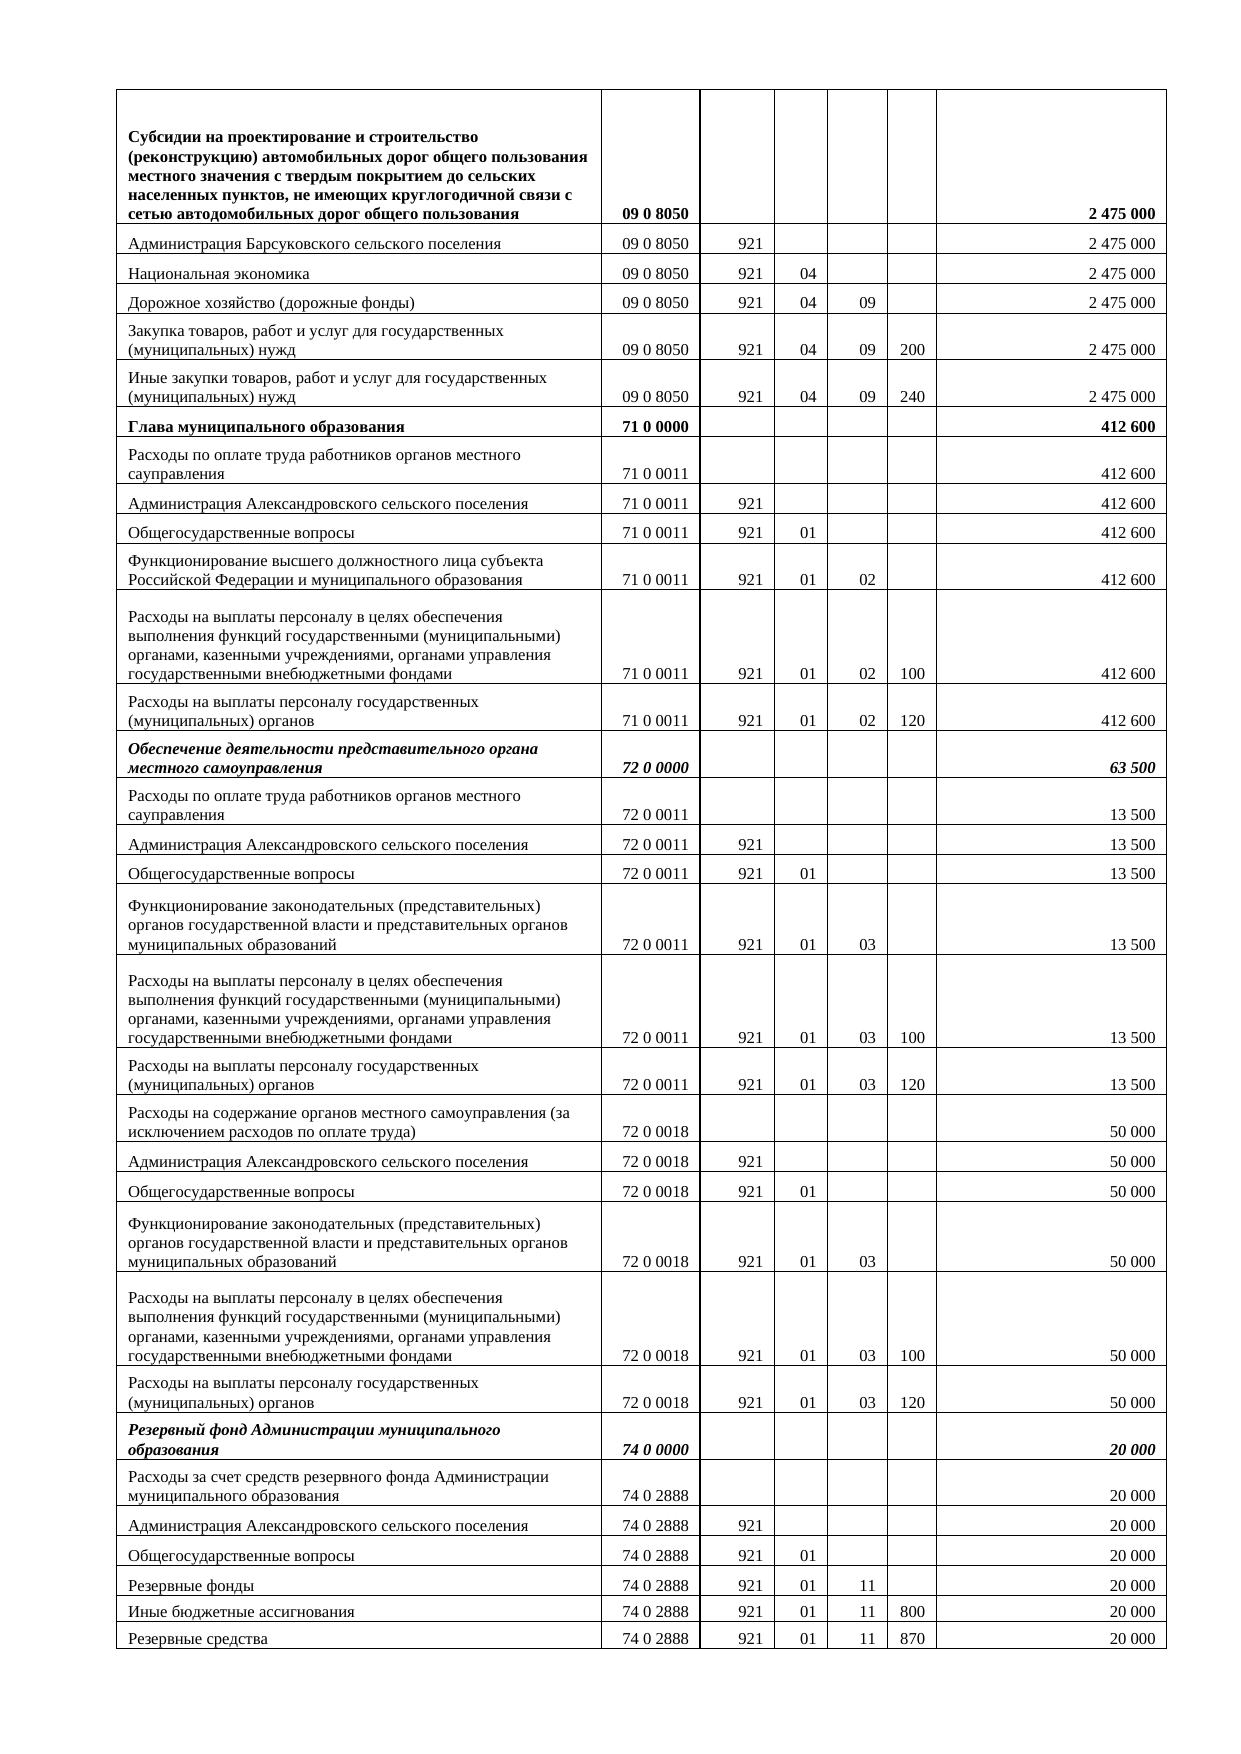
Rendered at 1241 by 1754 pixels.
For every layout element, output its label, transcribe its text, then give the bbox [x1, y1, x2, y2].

table_cell [775, 407, 827, 436]
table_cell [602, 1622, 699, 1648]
table_cell [775, 224, 827, 253]
table_cell 2 475 000 [937, 284, 1166, 312]
table_cell [701, 407, 774, 436]
table_cell 921 [701, 514, 774, 542]
table_cell 412 600 [937, 407, 1166, 436]
table_cell [828, 1460, 887, 1505]
table_cell 71 0 0011 [602, 484, 699, 513]
table_cell [701, 437, 774, 483]
table_cell [888, 254, 936, 283]
table_cell 01 [775, 1272, 827, 1365]
table_cell 72 0 0000 [602, 731, 699, 777]
table_cell 921 [701, 825, 774, 853]
table_cell [888, 1202, 936, 1271]
table_cell 120 [888, 1048, 936, 1094]
table_cell 921 [701, 1566, 774, 1595]
table_cell 13 500 [937, 825, 1166, 853]
table_cell Расходы на выплаты персоналу в целях обеспечения выполнения функций государственными (муниципальными) органами, казенными учреждениями, органами управления государственными внебюджетными фондами [117, 955, 601, 1047]
table_cell 20 000 [937, 1413, 1166, 1458]
table_cell [828, 407, 887, 436]
table_cell 921 [701, 1506, 774, 1535]
table_cell Расходы на выплаты персоналу государственных (муниципальных) органов [117, 1366, 601, 1412]
table_cell 20 000 [937, 1536, 1166, 1565]
table_cell [828, 437, 887, 483]
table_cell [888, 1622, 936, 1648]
table_cell Функционирование высшего должностного лица субъекта Российской Федерации и муниципального образования [117, 544, 601, 589]
table_cell [888, 544, 936, 589]
table_cell 74 0 2888 [602, 1506, 699, 1535]
table_cell 50 000 [937, 1095, 1166, 1141]
table_cell 50 000 [937, 1366, 1166, 1412]
table_cell 03 [828, 884, 887, 953]
table_cell Общегосударственные вопросы [117, 514, 601, 542]
table_cell Резервный фонд Администрации муниципального образования [117, 1413, 601, 1458]
table_cell [701, 778, 774, 824]
table_cell 50 000 [937, 1142, 1166, 1171]
table_cell 2 475 000 [937, 90, 1166, 223]
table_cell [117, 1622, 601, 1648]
table_cell 71 0 0011 [602, 684, 699, 730]
table_cell 11 [828, 1566, 887, 1595]
table_cell 74 0 2888 [602, 1460, 699, 1505]
table_cell 03 [828, 955, 887, 1047]
table_cell 412 600 [937, 484, 1166, 513]
table_cell [888, 1142, 936, 1171]
table_cell 71 0 0000 [602, 407, 699, 436]
table_cell Общегосударственные вопросы [117, 855, 601, 883]
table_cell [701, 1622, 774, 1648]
table_cell [701, 1460, 774, 1505]
table_cell 72 0 0018 [602, 1095, 699, 1141]
table_cell 03 [828, 1272, 887, 1365]
table_cell [828, 1095, 887, 1141]
table_cell 09 0 8050 [602, 314, 699, 359]
table_cell [888, 1506, 936, 1535]
table_cell 100 [888, 590, 936, 683]
table_cell 71 0 0011 [602, 437, 699, 483]
table_cell 921 [701, 360, 774, 406]
table_cell 13 500 [937, 778, 1166, 824]
table_cell [828, 514, 887, 542]
table_cell [888, 514, 936, 542]
table_cell 100 [888, 1272, 936, 1365]
table_cell Расходы за счет средств резервного фонда Администрации муниципального образования [117, 1460, 601, 1505]
table_cell [828, 778, 887, 824]
table_cell 01 [775, 1172, 827, 1201]
table_cell [888, 1172, 936, 1201]
table_cell 01 [775, 884, 827, 953]
table_cell 01 [775, 1048, 827, 1094]
table_cell 09 0 8050 [602, 284, 699, 312]
table_cell 72 0 0018 [602, 1272, 699, 1365]
table_cell [888, 1095, 936, 1141]
table_cell 921 [701, 544, 774, 589]
table_cell 2 475 000 [937, 314, 1166, 359]
table_cell 09 0 8050 [602, 360, 699, 406]
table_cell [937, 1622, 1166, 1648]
table_cell 13 500 [937, 955, 1166, 1047]
table_cell [888, 884, 936, 953]
table_cell 412 600 [937, 590, 1166, 683]
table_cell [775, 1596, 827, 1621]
table_cell [828, 90, 887, 223]
table_cell [828, 1413, 887, 1458]
table_cell [828, 855, 887, 883]
table_cell [828, 224, 887, 253]
table_cell 02 [828, 544, 887, 589]
table_cell Общегосударственные вопросы [117, 1172, 601, 1201]
table_cell Администрация Александровского сельского поселения [117, 825, 601, 853]
table_cell [888, 484, 936, 513]
table_cell 74 0 2888 [602, 1536, 699, 1565]
table_cell Расходы по оплате труда работников органов местного сауправления [117, 778, 601, 824]
table_cell 01 [775, 1566, 827, 1595]
table_cell 71 0 0011 [602, 514, 699, 542]
table_cell 412 600 [937, 684, 1166, 730]
table_cell [701, 731, 774, 777]
table_cell 921 [701, 224, 774, 253]
table_cell 74 0 0000 [602, 1413, 699, 1458]
table_cell 921 [701, 884, 774, 953]
table_cell Расходы на выплаты персоналу в целях обеспечения выполнения функций государственными (муниципальными) органами, казенными учреждениями, органами управления государственными внебюджетными фондами [117, 1272, 601, 1365]
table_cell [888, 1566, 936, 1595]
table_cell [888, 284, 936, 312]
table_cell [775, 90, 827, 223]
table_cell 921 [701, 1172, 774, 1201]
table_cell [888, 731, 936, 777]
table_cell 921 [701, 855, 774, 883]
table_cell 72 0 0011 [602, 884, 699, 953]
table_cell 01 [775, 1202, 827, 1271]
table_cell [701, 1095, 774, 1141]
table_cell [828, 484, 887, 513]
table_cell 921 [701, 1202, 774, 1271]
table_cell [828, 254, 887, 283]
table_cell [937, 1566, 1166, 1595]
table_cell 921 [701, 684, 774, 730]
table_cell 04 [775, 314, 827, 359]
table_cell 72 0 0011 [602, 778, 699, 824]
table_cell [888, 90, 936, 223]
table_cell 01 [775, 955, 827, 1047]
table_cell 200 [888, 314, 936, 359]
table_cell [828, 1506, 887, 1535]
table_cell 01 [775, 1366, 827, 1412]
table_cell Расходы на содержание органов местного самоуправления (за исключением расходов по оплате труда) [117, 1095, 601, 1141]
table_cell 09 0 8050 [602, 254, 699, 283]
table_cell 50 000 [937, 1272, 1166, 1365]
table_cell 921 [701, 284, 774, 312]
table_cell 72 0 0018 [602, 1142, 699, 1171]
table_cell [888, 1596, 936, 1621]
table_cell Закупка товаров, работ и услуг для государственных (муниципальных) нужд [117, 314, 601, 359]
table_cell 01 [775, 590, 827, 683]
table_cell 04 [775, 360, 827, 406]
table_cell 240 [888, 360, 936, 406]
table_cell 63 500 [937, 731, 1166, 777]
table_cell [828, 1172, 887, 1201]
table_cell Расходы на выплаты персоналу государственных (муниципальных) органов [117, 1048, 601, 1094]
table_cell 09 0 8050 [602, 90, 699, 223]
table_cell Национальная экономика [117, 254, 601, 283]
table_cell 921 [701, 314, 774, 359]
table_cell 74 0 2888 [602, 1566, 699, 1595]
table_cell [775, 484, 827, 513]
table_cell Иные закупки товаров, работ и услуг для государственных (муниципальных) нужд [117, 360, 601, 406]
table_cell 09 [828, 284, 887, 312]
table_cell Расходы на выплаты персоналу государственных (муниципальных) органов [117, 684, 601, 730]
table_cell 01 [775, 544, 827, 589]
table_cell 921 [701, 1272, 774, 1365]
table_cell [888, 855, 936, 883]
table_cell 09 [828, 314, 887, 359]
table_cell 412 600 [937, 437, 1166, 483]
table_cell 921 [701, 254, 774, 283]
table_cell Администрация Александровского сельского поселения [117, 1506, 601, 1535]
table_cell [888, 407, 936, 436]
table_cell 72 0 0011 [602, 855, 699, 883]
table_cell Администрация Александровского сельского поселения [117, 1142, 601, 1171]
table_cell Субсидии на проектирование и строительство (реконструкцию) автомобильных дорог общего пользования местного значения с твердым покрытием до сельских населенных пунктов, не имеющих круглогодичной связи с сетью автодомобильных дорог общего пользования [117, 90, 601, 223]
table_cell 921 [701, 955, 774, 1047]
table_cell 921 [701, 590, 774, 683]
table_cell [828, 731, 887, 777]
table_cell 50 000 [937, 1172, 1166, 1201]
table_cell 50 000 [937, 1202, 1166, 1271]
table_cell 120 [888, 684, 936, 730]
table_cell 01 [775, 684, 827, 730]
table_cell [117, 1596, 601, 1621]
table_cell 921 [701, 1366, 774, 1412]
table_cell 921 [701, 1142, 774, 1171]
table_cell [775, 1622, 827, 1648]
table_cell [701, 1413, 774, 1458]
table_cell 02 [828, 684, 887, 730]
table_cell [888, 1460, 936, 1505]
table_cell 921 [701, 484, 774, 513]
table_cell [888, 224, 936, 253]
table_cell 72 0 0011 [602, 825, 699, 853]
table_cell 09 0 8050 [602, 224, 699, 253]
table_cell [775, 778, 827, 824]
table_cell 13 500 [937, 1048, 1166, 1094]
table_cell Функционирование законодательных (представительных) органов государственной власти и представительных органов муниципальных образований [117, 1202, 601, 1271]
table_cell 412 600 [937, 514, 1166, 542]
table_cell [775, 825, 827, 853]
table_cell 2 475 000 [937, 360, 1166, 406]
table_cell 03 [828, 1048, 887, 1094]
table_cell 09 [828, 360, 887, 406]
table_cell 01 [775, 1536, 827, 1565]
table_cell Администрация Барсуковского сельского поселения [117, 224, 601, 253]
table_cell [888, 1413, 936, 1458]
table_cell 03 [828, 1366, 887, 1412]
table_cell [888, 778, 936, 824]
table_cell Обеспечение деятельности представительного органа местного самоуправления [117, 731, 601, 777]
table_cell [828, 1142, 887, 1171]
table_cell 04 [775, 254, 827, 283]
table_cell [775, 1506, 827, 1535]
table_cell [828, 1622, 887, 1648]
table_cell 921 [701, 1048, 774, 1094]
table_cell 01 [775, 514, 827, 542]
table_cell [775, 437, 827, 483]
table_cell [828, 1536, 887, 1565]
table_cell 71 0 0011 [602, 544, 699, 589]
table_cell 72 0 0018 [602, 1202, 699, 1271]
table_cell [775, 1460, 827, 1505]
table_cell Глава муниципального образования [117, 407, 601, 436]
table_cell Администрация Александровского сельского поселения [117, 484, 601, 513]
table_cell [701, 90, 774, 223]
table_cell 72 0 0011 [602, 1048, 699, 1094]
table_cell Дорожное хозяйство (дорожные фонды) [117, 284, 601, 312]
table_cell 100 [888, 955, 936, 1047]
table_cell 20 000 [937, 1460, 1166, 1505]
table_cell [888, 825, 936, 853]
table_cell 72 0 0018 [602, 1172, 699, 1201]
table_cell [775, 1142, 827, 1171]
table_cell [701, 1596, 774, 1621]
table_cell 72 0 0011 [602, 955, 699, 1047]
table_cell 03 [828, 1202, 887, 1271]
table_cell 412 600 [937, 544, 1166, 589]
table_cell 02 [828, 590, 887, 683]
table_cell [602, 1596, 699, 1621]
table_cell [888, 437, 936, 483]
table_cell [828, 825, 887, 853]
table_cell Расходы по оплате труда работников органов местного сауправления [117, 437, 601, 483]
table_cell 04 [775, 284, 827, 312]
table_cell 01 [775, 855, 827, 883]
table_cell 13 500 [937, 884, 1166, 953]
table_cell 2 475 000 [937, 254, 1166, 283]
table_cell [775, 1413, 827, 1458]
table_cell 921 [701, 1536, 774, 1565]
table_cell Резервные фонды [117, 1566, 601, 1595]
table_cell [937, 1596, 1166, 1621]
table_cell Общегосударственные вопросы [117, 1536, 601, 1565]
table_cell 120 [888, 1366, 936, 1412]
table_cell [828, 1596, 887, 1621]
table_cell 13 500 [937, 855, 1166, 883]
table_cell Расходы на выплаты персоналу в целях обеспечения выполнения функций государственными (муниципальными) органами, казенными учреждениями, органами управления государственными внебюджетными фондами [117, 590, 601, 683]
table_cell 2 475 000 [937, 224, 1166, 253]
table_cell 71 0 0011 [602, 590, 699, 683]
table_cell [775, 1095, 827, 1141]
table_cell [775, 731, 827, 777]
table_cell [888, 1536, 936, 1565]
table_cell Функционирование законодательных (представительных) органов государственной власти и представительных органов муниципальных образований [117, 884, 601, 953]
table_cell 72 0 0018 [602, 1366, 699, 1412]
table_cell 20 000 [937, 1506, 1166, 1535]
